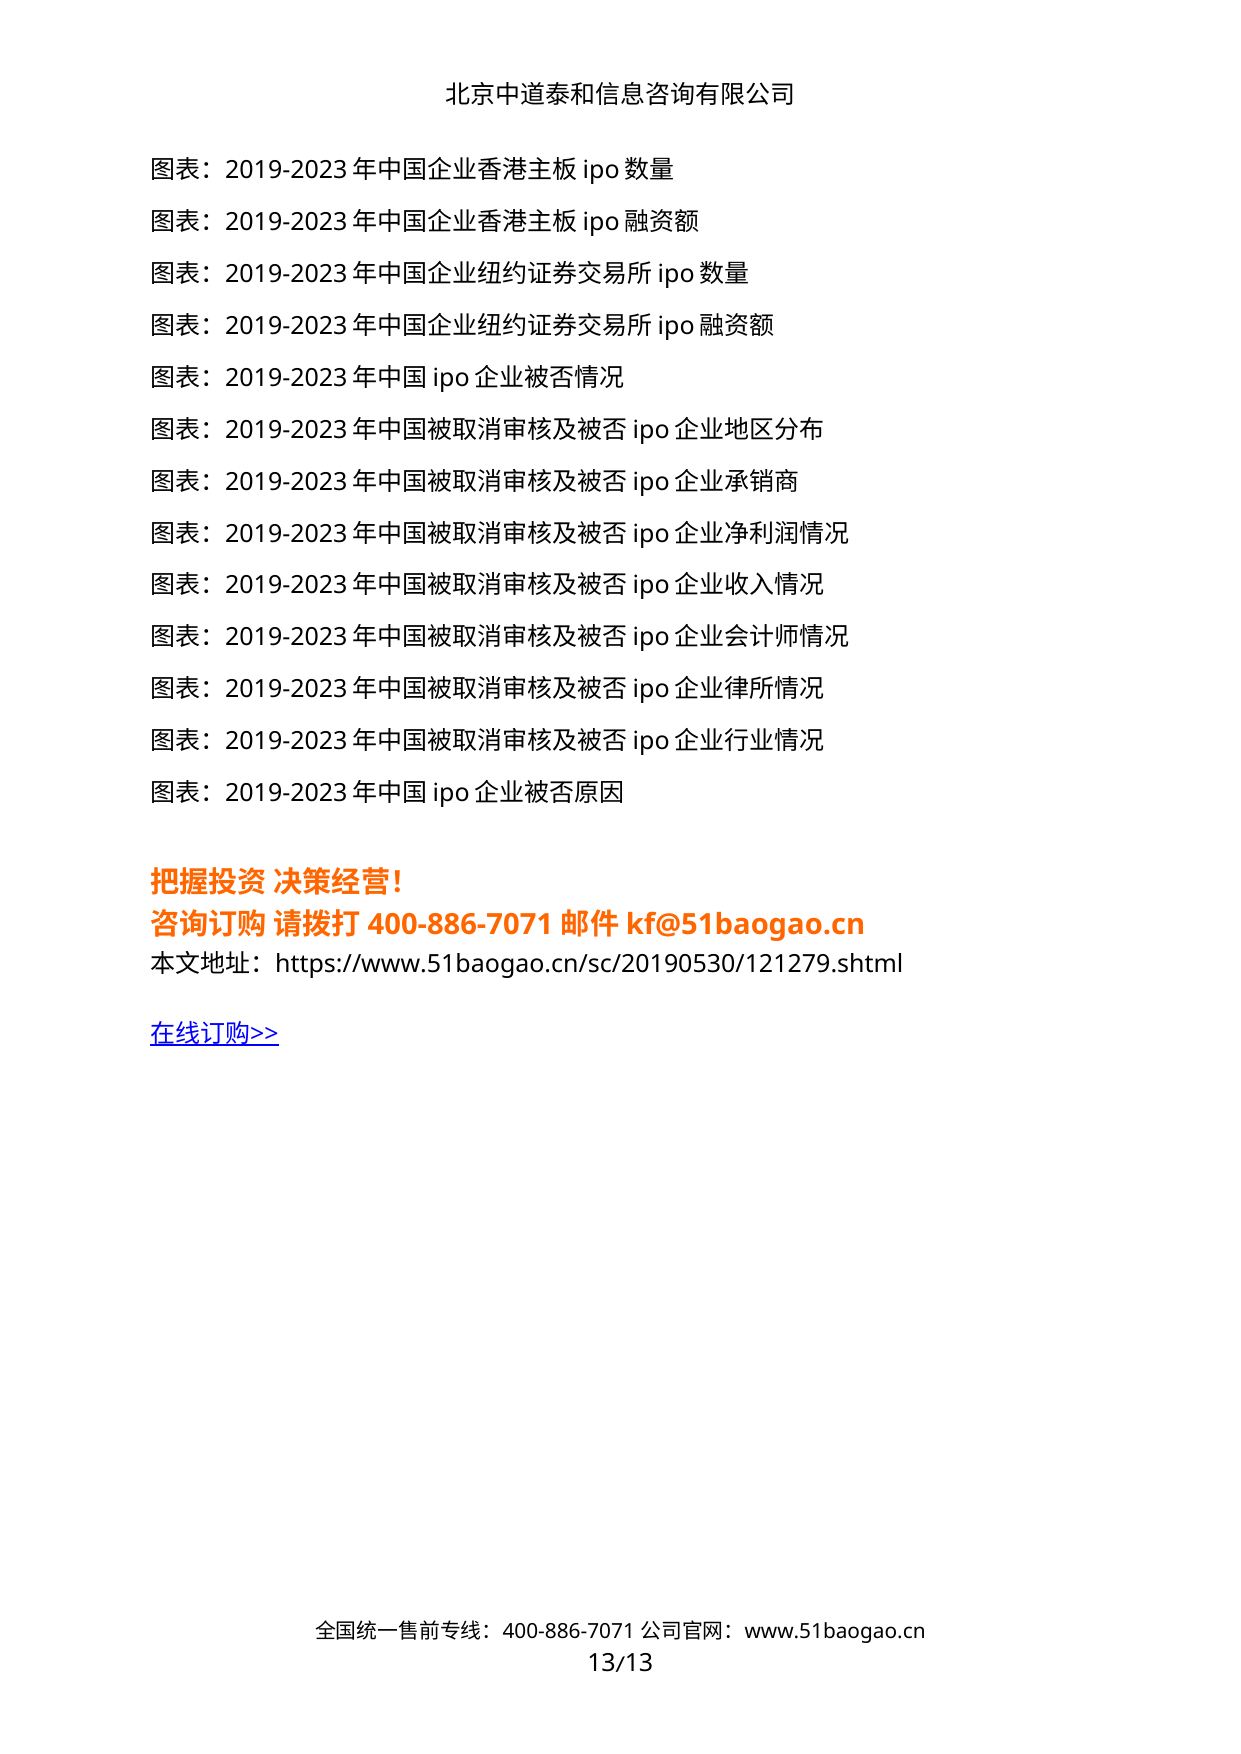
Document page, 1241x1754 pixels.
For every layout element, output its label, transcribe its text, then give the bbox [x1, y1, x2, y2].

text 图表：2019-2023年中国被取消审核及被否ipo企业行业情况 [150, 721, 1090, 757]
text 把握投资 决策经营！咨询订购 请拨打 400-886-7071 邮件 kf@51baogao.cn本文地址：https://www.51baogao.cn/sc/20190530/121279.shtml [150, 824, 1090, 979]
text 图表：2019-2023年中国ipo企业被否原因 [150, 772, 1090, 809]
text 图表：2019-2023年中国ipo企业被否情况 [150, 357, 1090, 394]
text 图表：2019-2023年中国被取消审核及被否ipo企业律所情况 [150, 669, 1090, 705]
text 图表：2019-2023年中国企业纽约证券交易所ipo融资额 [150, 306, 1090, 342]
text 图表：2019-2023年中国被取消审核及被否ipo企业收入情况 [150, 565, 1090, 601]
text 在线订购>> [150, 979, 1090, 1050]
text 图表：2019-2023年中国被取消审核及被否ipo企业承销商 [150, 461, 1090, 497]
text 图表：2019-2023年中国被取消审核及被否ipo企业会计师情况 [150, 617, 1090, 653]
text 图表：2019-2023年中国企业香港主板ipo融资额 [150, 202, 1090, 238]
text 图表：2019-2023年中国被取消审核及被否ipo企业净利润情况 [150, 513, 1090, 549]
text 图表：2019-2023年中国企业香港主板ipo数量 [150, 150, 1090, 186]
text 图表：2019-2023年中国企业纽约证券交易所ipo数量 [150, 254, 1090, 290]
text 图表：2019-2023年中国被取消审核及被否ipo企业地区分布 [150, 409, 1090, 446]
